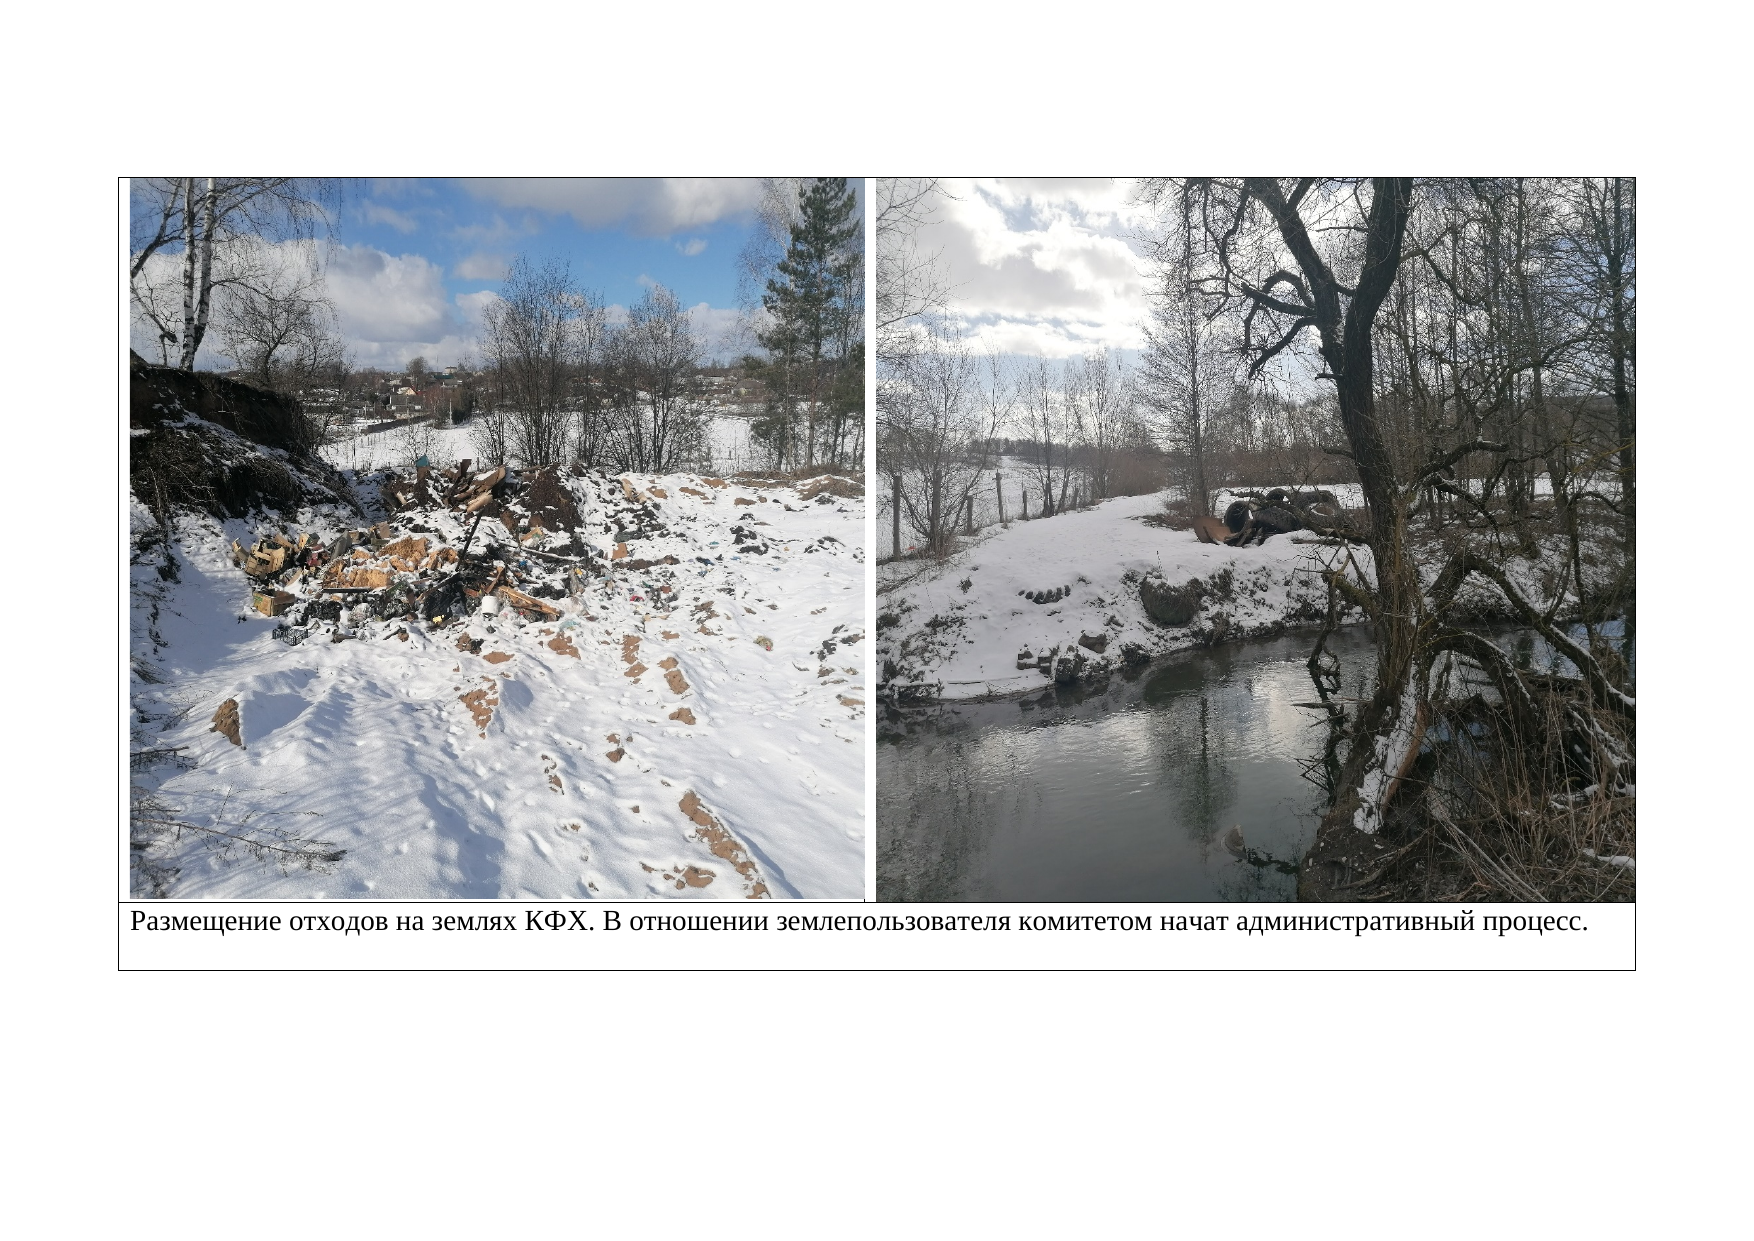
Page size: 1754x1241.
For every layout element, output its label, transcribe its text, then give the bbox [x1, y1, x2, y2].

picture [129, 178, 865, 899]
table_header [119, 178, 864, 902]
table_header [865, 178, 876, 902]
picture [876, 178, 1636, 902]
table_cell Размещение отходов на землях КФХ. В отношении землепользователя комитетом начат административный процесс. [119, 903, 1635, 970]
